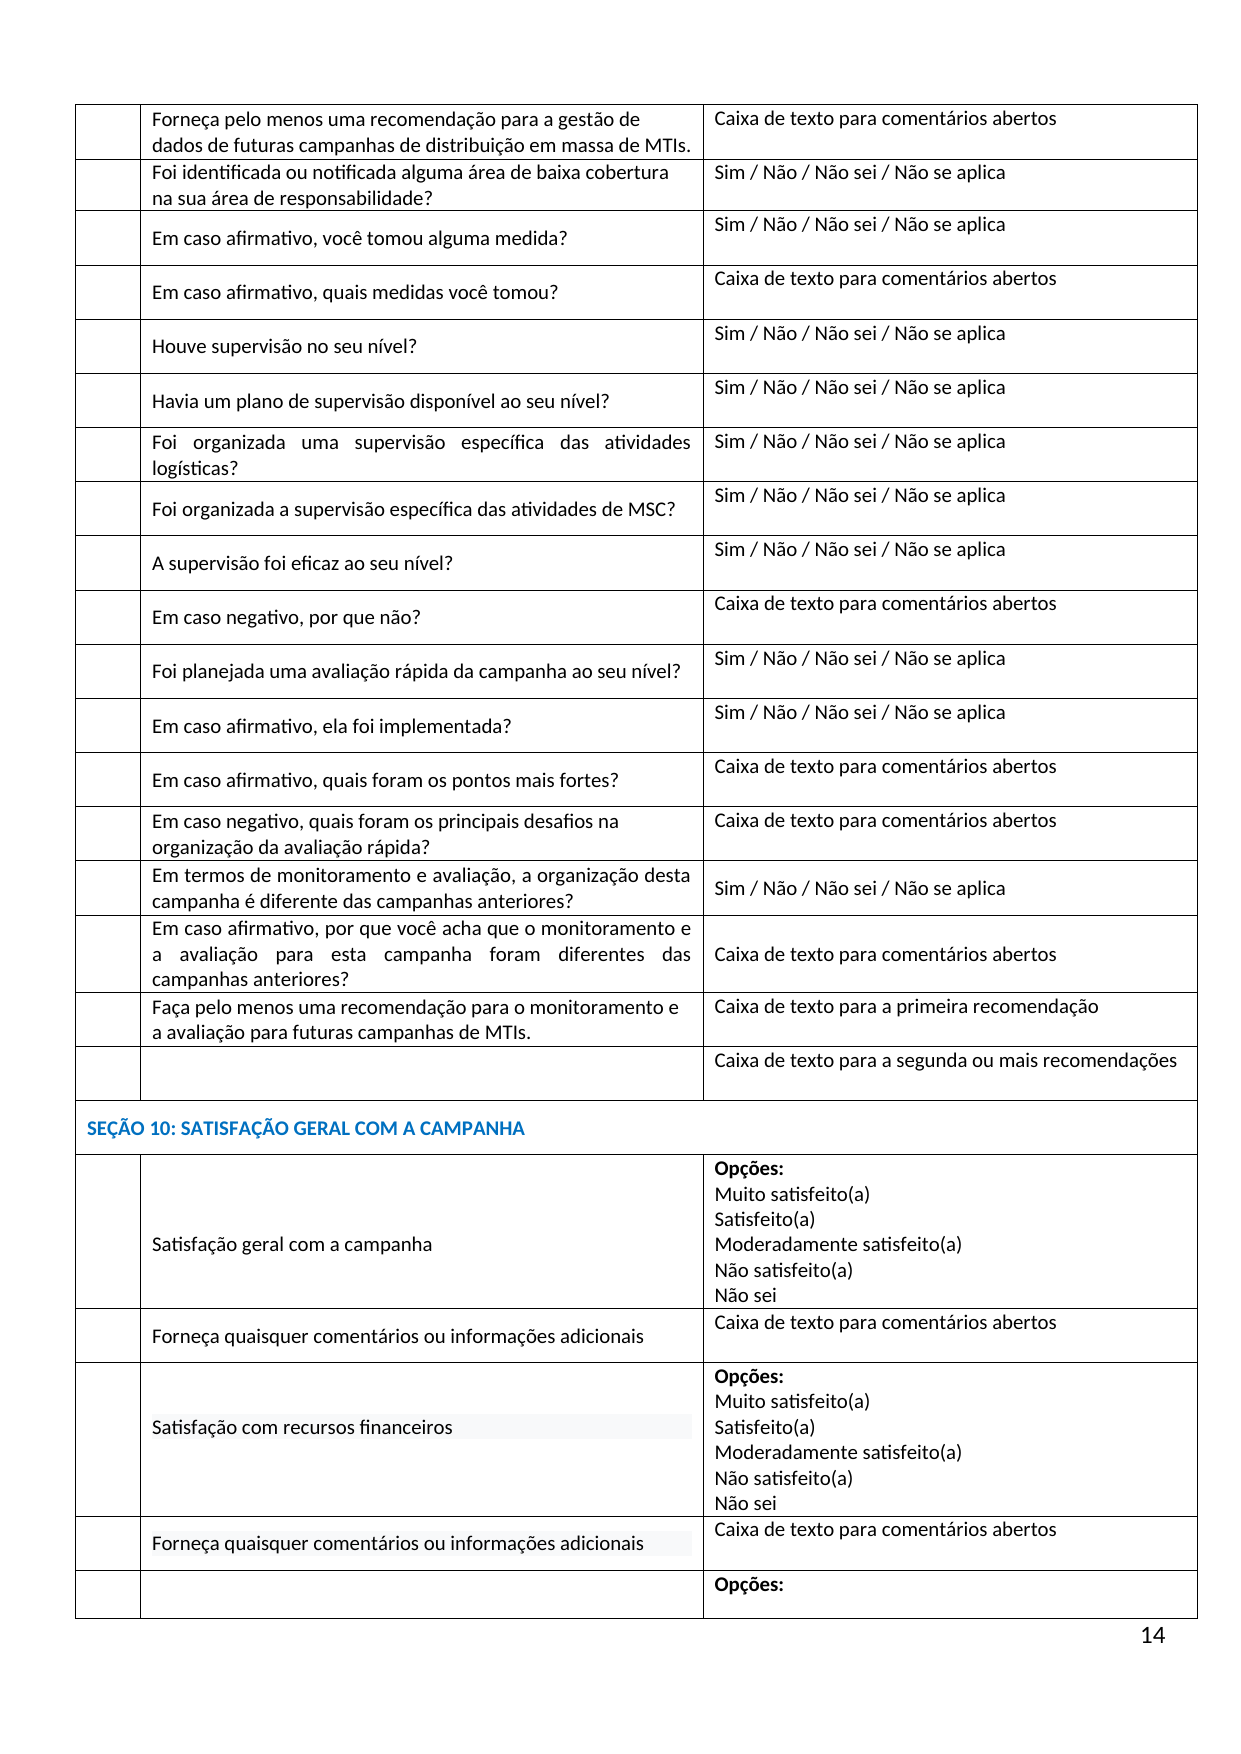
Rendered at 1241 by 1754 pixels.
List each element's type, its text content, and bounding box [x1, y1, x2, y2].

table_cell Opções: Muito satisfeito(a) Satisfeito(a) Moderadamente satisfeito(a) Não satisfeito(a) Não sei [704, 1363, 1197, 1516]
table_cell Sim / Não / Não sei / Não se aplica [704, 320, 1197, 373]
table_cell Em caso afirmativo, quais foram os pontos mais fortes? [141, 753, 703, 806]
table_cell [76, 1155, 140, 1308]
table_cell Sim / Não / Não sei / Não se aplica [704, 699, 1197, 752]
table_cell Foi planejada uma avaliação rápida da campanha ao seu nível? [141, 645, 703, 698]
table_cell Caixa de texto para comentários abertos [704, 266, 1197, 319]
table_cell Em caso afirmativo, ela foi implementada? [141, 699, 703, 752]
table_cell Caixa de texto para a segunda ou mais recomendações [704, 1047, 1197, 1100]
table_cell Caixa de texto para a primeira recomendação [704, 993, 1197, 1046]
table_cell [76, 211, 140, 264]
table_cell Havia um plano de supervisão disponível ao seu nível? [141, 374, 703, 427]
table_cell Sim / Não / Não sei / Não se aplica [704, 645, 1197, 698]
table_cell [76, 916, 140, 992]
table_cell Sim / Não / Não sei / Não se aplica [704, 428, 1197, 481]
table_cell Forneça quaisquer comentários ou informações adicionais [141, 1309, 703, 1362]
table_cell [76, 266, 140, 319]
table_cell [704, 1571, 1197, 1618]
table_cell Sim / Não / Não sei / Não se aplica [704, 536, 1197, 589]
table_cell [141, 1517, 703, 1570]
table_cell Satisfação com recursos financeiros [141, 1363, 703, 1516]
table_cell [76, 699, 140, 752]
table_cell Faça pelo menos uma recomendação para o monitoramento e a avaliação para futuras campanhas de MTIs. [141, 993, 703, 1046]
table_cell Caixa de texto para comentários abertos [704, 807, 1197, 860]
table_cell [141, 1571, 703, 1618]
table_cell SEÇÃO 10: SATISFAÇÃO GERAL COM A CAMPANHA [76, 1101, 1197, 1154]
table_cell Sim / Não / Não sei / Não se aplica [704, 160, 1197, 210]
table_cell Caixa de texto para comentários abertos [704, 916, 1197, 992]
table_cell [76, 428, 140, 481]
table_cell [76, 374, 140, 427]
table_cell A supervisão foi eficaz ao seu nível? [141, 536, 703, 589]
table_cell [76, 1309, 140, 1362]
table_cell [76, 645, 140, 698]
table_cell Houve supervisão no seu nível? [141, 320, 703, 373]
table_cell [76, 320, 140, 373]
table_cell [76, 591, 140, 644]
table_cell Forneça pelo menos uma recomendação para a gestão de dados de futuras campanhas de distribuição em massa de MTIs. [141, 105, 703, 158]
table_cell [76, 1517, 140, 1570]
table_cell Sim / Não / Não sei / Não se aplica [704, 482, 1197, 535]
table_cell [76, 807, 140, 860]
table_cell [76, 861, 140, 914]
table_cell Sim / Não / Não sei / Não se aplica [704, 211, 1197, 264]
table_cell [76, 1363, 140, 1516]
table_cell Opções: Muito satisfeito(a) Satisfeito(a) Moderadamente satisfeito(a) Não satisfeito(a) Não sei [704, 1155, 1197, 1308]
table_cell Foi identificada ou notificada alguma área de baixa cobertura na sua área de responsabilidade? [141, 160, 703, 210]
table_cell [76, 160, 140, 210]
table_cell Em termos de monitoramento e avaliação, a organização desta campanha é diferente das campanhas anteriores? [141, 861, 703, 914]
table_cell [76, 1047, 140, 1100]
table_cell Em caso afirmativo, você tomou alguma medida? [141, 211, 703, 264]
table_cell Em caso afirmativo, por que você acha que o monitoramento e a avaliação para esta campanha foram diferentes das campanhas anteriores? [141, 916, 703, 992]
table_cell Satisfação geral com a campanha [141, 1155, 703, 1308]
table_cell Caixa de texto para comentários abertos [704, 1309, 1197, 1362]
table_cell [76, 105, 140, 158]
table_cell [76, 482, 140, 535]
table_cell Caixa de texto para comentários abertos [704, 1517, 1197, 1570]
table_cell [76, 993, 140, 1046]
table_cell [141, 1047, 703, 1100]
table_cell Caixa de texto para comentários abertos [704, 105, 1197, 158]
table_cell [76, 536, 140, 589]
table_cell Em caso afirmativo, quais medidas você tomou? [141, 266, 703, 319]
table_cell Em caso negativo, por que não? [141, 591, 703, 644]
table_cell Foi organizada uma supervisão específica das atividades logísticas? [141, 428, 703, 481]
table_cell Caixa de texto para comentários abertos [704, 591, 1197, 644]
table_cell Sim / Não / Não sei / Não se aplica [704, 861, 1197, 914]
table_cell Foi organizada a supervisão específica das atividades de MSC? [141, 482, 703, 535]
table_cell Caixa de texto para comentários abertos [704, 753, 1197, 806]
table_cell [76, 1571, 140, 1618]
table_cell Em caso negativo, quais foram os principais desafios na organização da avaliação rápida? [141, 807, 703, 860]
table_cell Sim / Não / Não sei / Não se aplica [704, 374, 1197, 427]
table_cell [76, 753, 140, 806]
